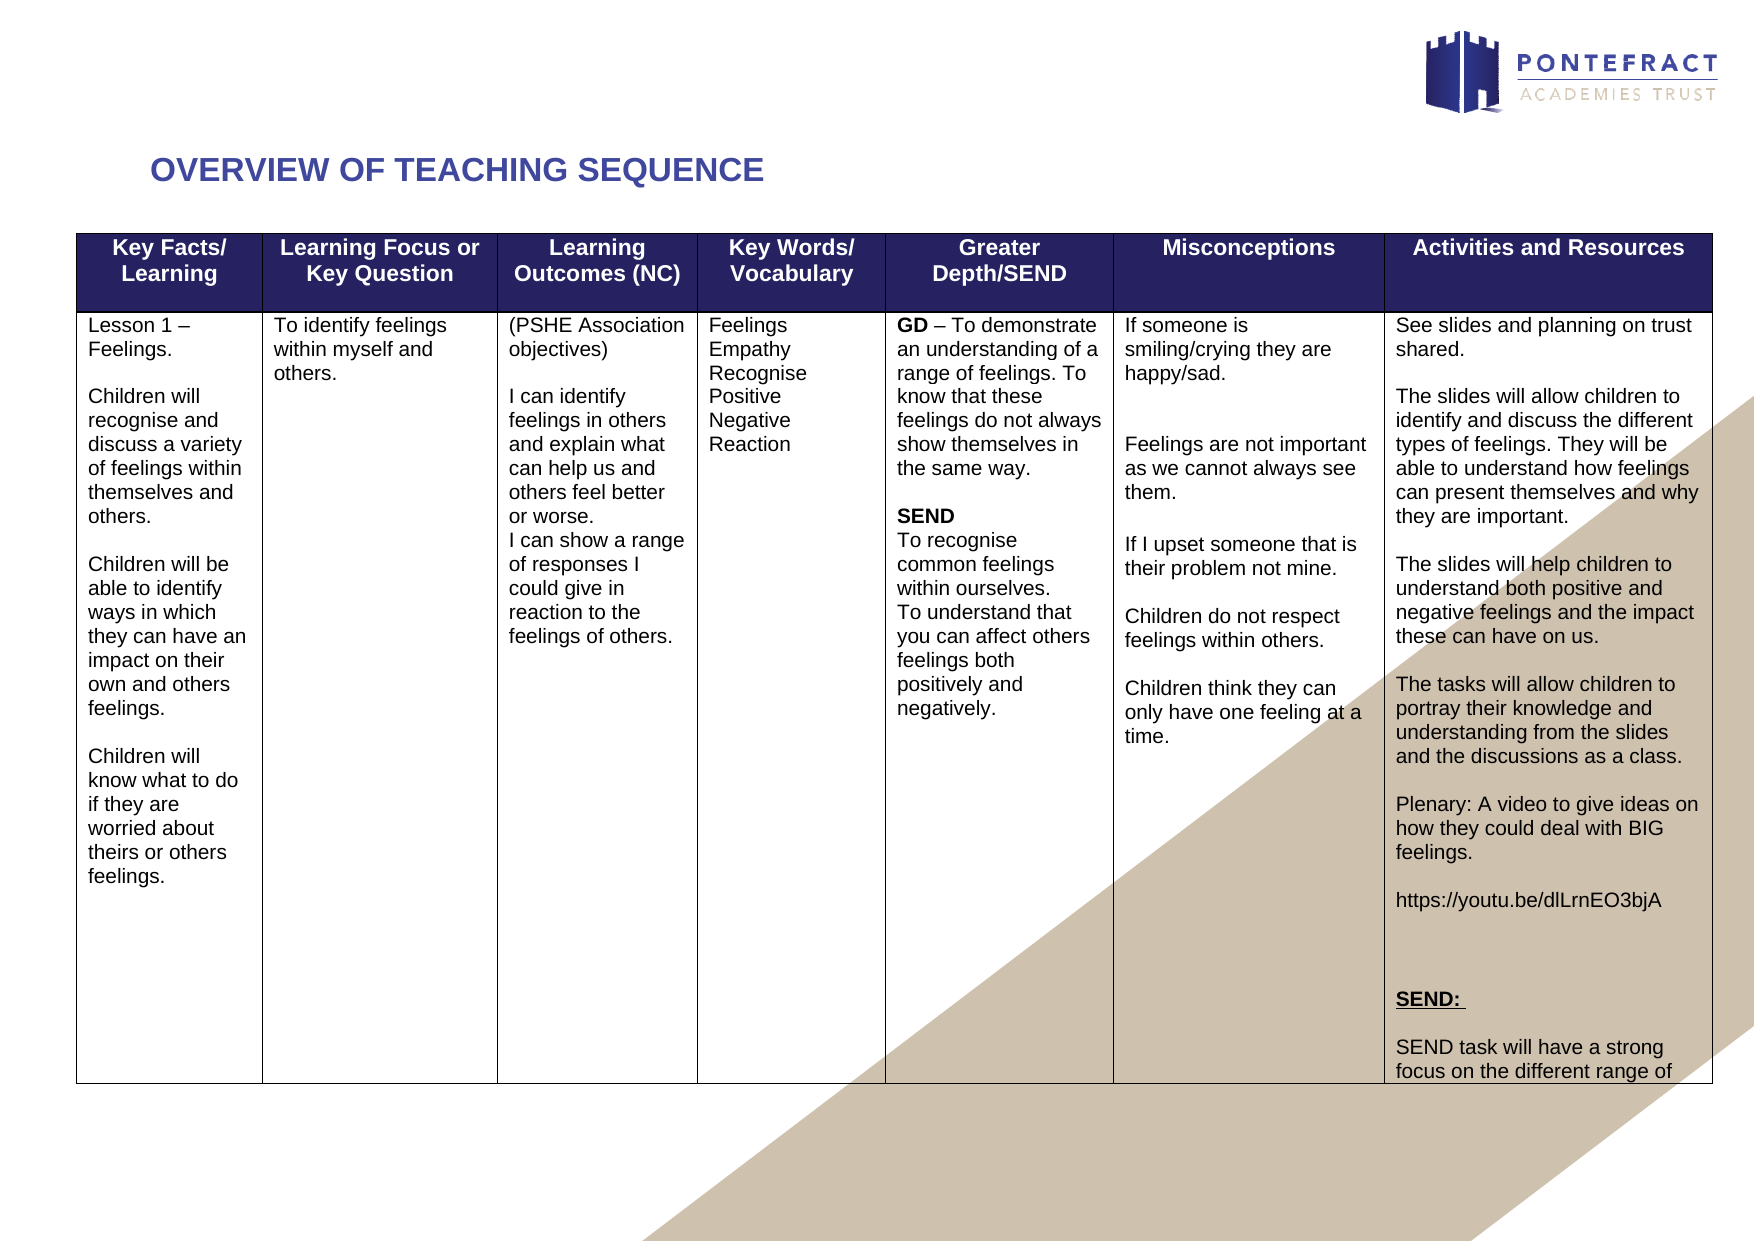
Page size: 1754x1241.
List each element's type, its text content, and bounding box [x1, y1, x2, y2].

table_header Misconceptions [1114, 234, 1384, 311]
table_header Key Facts/ Learning [77, 234, 262, 311]
table_cell Feelings Empathy Recognise Positive Negative Reaction [698, 313, 885, 1083]
table_header Greater Depth/SEND [886, 234, 1113, 311]
table_header Activities and Resources [1385, 234, 1712, 311]
text OVERVIEW OF TEACHING SEQUENCE [150, 150, 1604, 188]
table_header Key Words/ Vocabulary [698, 234, 885, 311]
table_header Learning Outcomes (NC) [498, 234, 697, 311]
picture [1416, 25, 1725, 119]
table_cell To identify feelings within myself and others. [263, 313, 497, 1083]
table_header Learning Focus or Key Question [263, 234, 497, 311]
